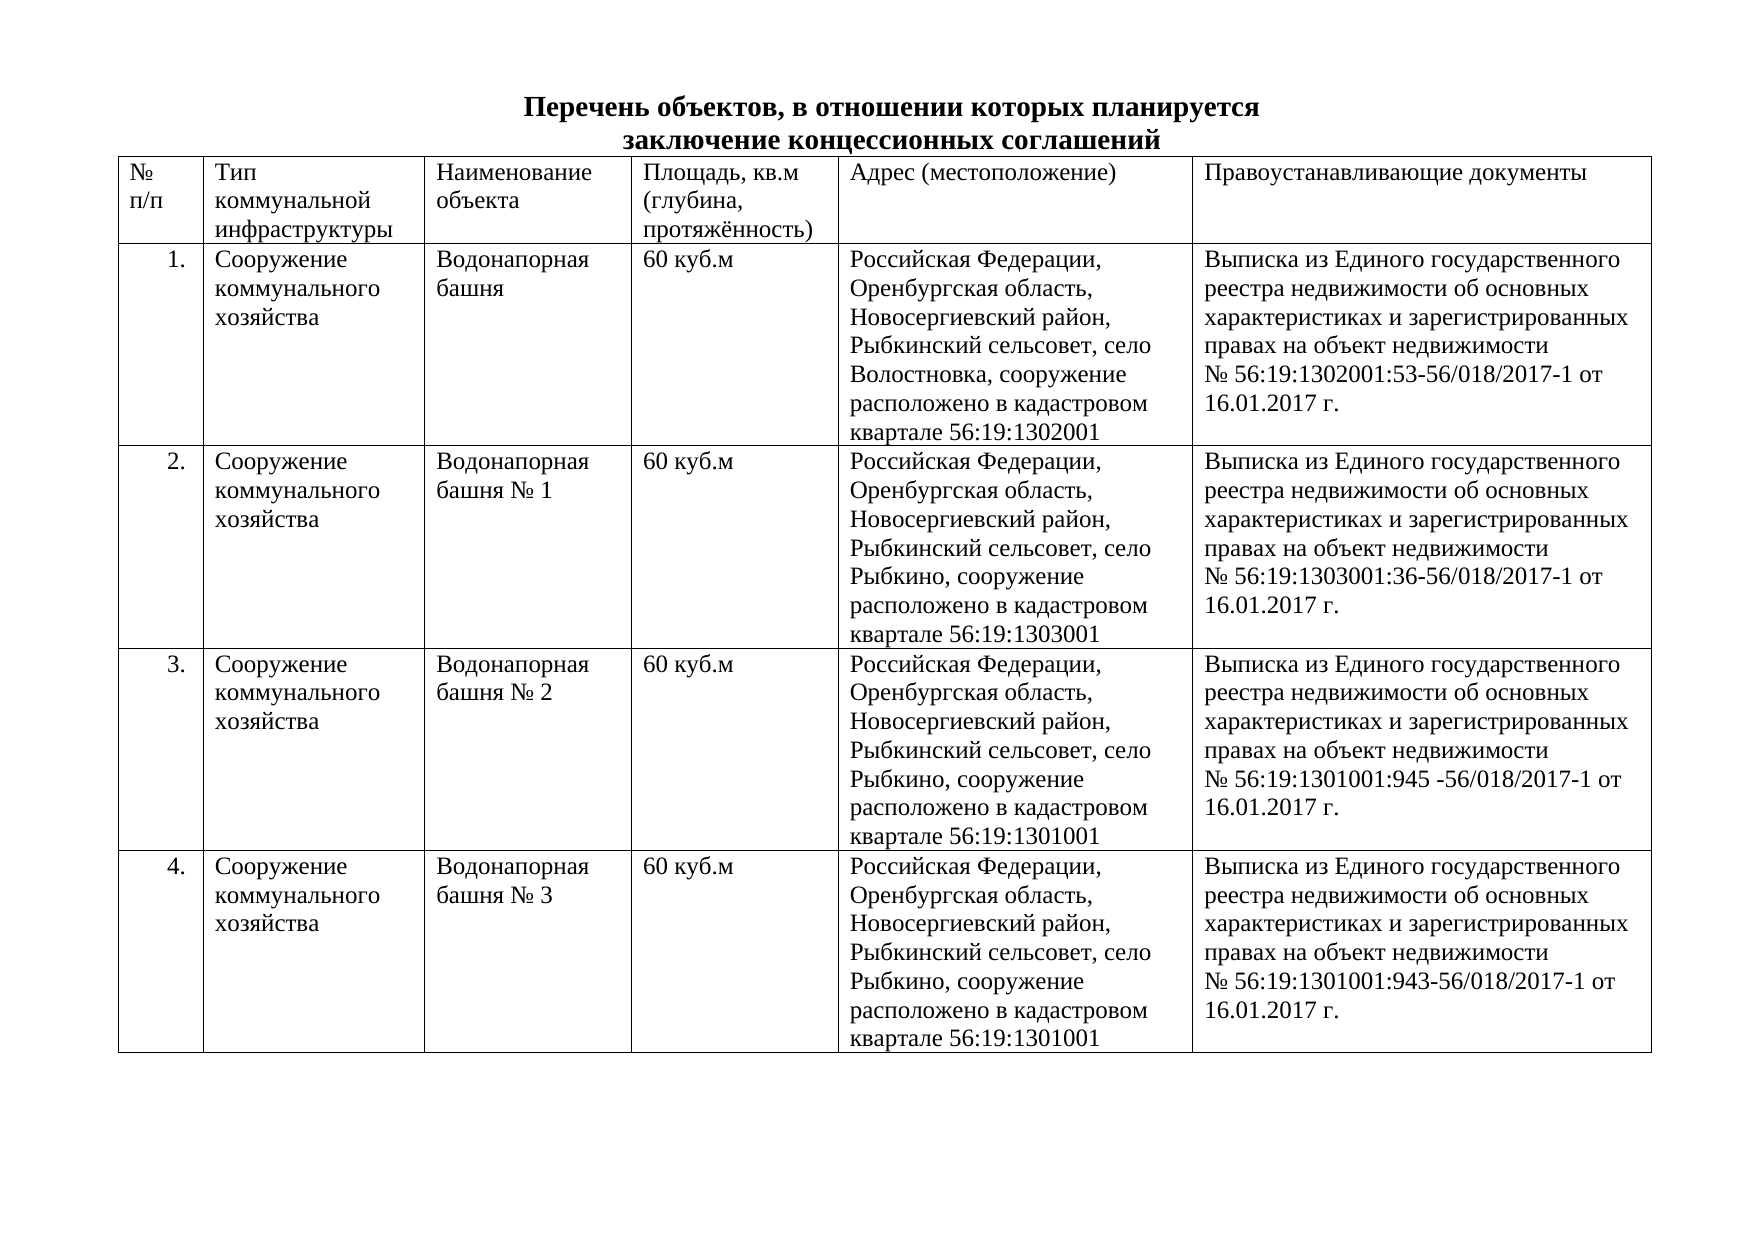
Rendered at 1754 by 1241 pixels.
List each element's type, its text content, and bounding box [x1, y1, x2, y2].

text Перечень объектов, в отношении которых планируется [148, 89, 1636, 122]
table_header Тип коммунальной инфраструктуры [204, 157, 424, 243]
table_cell 60 куб.м [632, 851, 838, 1052]
table_header № п/п [119, 157, 203, 243]
table_header Адрес (местоположение) [839, 157, 1192, 243]
table_cell Водонапорная башня [425, 244, 631, 445]
table_cell Водонапорная башня № 2 [425, 649, 631, 850]
table_header Площадь, кв.м (глубина, протяжённость) [632, 157, 838, 243]
table_cell Российская Федерации, Оренбургская область, Новосергиевский район, Рыбкинский сельсовет, село Волостновка, сооружение расположено в кадастровом квартале 56:19:1302001 [839, 244, 1192, 445]
table_cell [119, 851, 203, 1052]
table_cell Сооружение коммунального хозяйства [204, 446, 424, 648]
table_cell Выписка из Единого государственного реестра недвижимости об основных характеристиках и зарегистрированных правах на объект недвижимости № 56:19:1301001:945 -56/018/2017-1 от 16.01.2017 г. [1193, 649, 1651, 850]
table_cell [119, 446, 203, 648]
table_cell Выписка из Единого государственного реестра недвижимости об основных характеристиках и зарегистрированных правах на объект недвижимости № 56:19:1302001:53-56/018/2017-1 от 16.01.2017 г. [1193, 244, 1651, 445]
table_cell Выписка из Единого государственного реестра недвижимости об основных характеристиках и зарегистрированных правах на объект недвижимости № 56:19:1301001:943-56/018/2017-1 от 16.01.2017 г. [1193, 851, 1651, 1052]
table_cell 60 куб.м [632, 244, 838, 445]
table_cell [204, 851, 424, 1052]
table_cell Сооружение коммунального хозяйства [204, 649, 424, 850]
table_cell 60 куб.м [632, 446, 838, 648]
table_header Правоустанавливающие документы [1193, 157, 1651, 243]
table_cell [839, 851, 1192, 1052]
table_cell Водонапорная башня № 1 [425, 446, 631, 648]
table_cell Водонапорная башня № 3 [425, 851, 631, 1052]
table_cell [119, 649, 203, 850]
table_cell Сооружение коммунального хозяйства [204, 244, 424, 445]
table_cell [119, 244, 203, 445]
table_cell 60 куб.м [632, 649, 838, 850]
table_cell Российская Федерации, Оренбургская область, Новосергиевский район, Рыбкинский сельсовет, село Рыбкино, сооружение расположено в кадастровом квартале 56:19:1303001 [839, 446, 1192, 648]
text заключение концессионных соглашений [148, 122, 1636, 156]
table_cell Выписка из Единого государственного реестра недвижимости об основных характеристиках и зарегистрированных правах на объект недвижимости № 56:19:1303001:36-56/018/2017-1 от 16.01.2017 г. [1193, 446, 1651, 648]
table_header Наименование объекта [425, 157, 631, 243]
